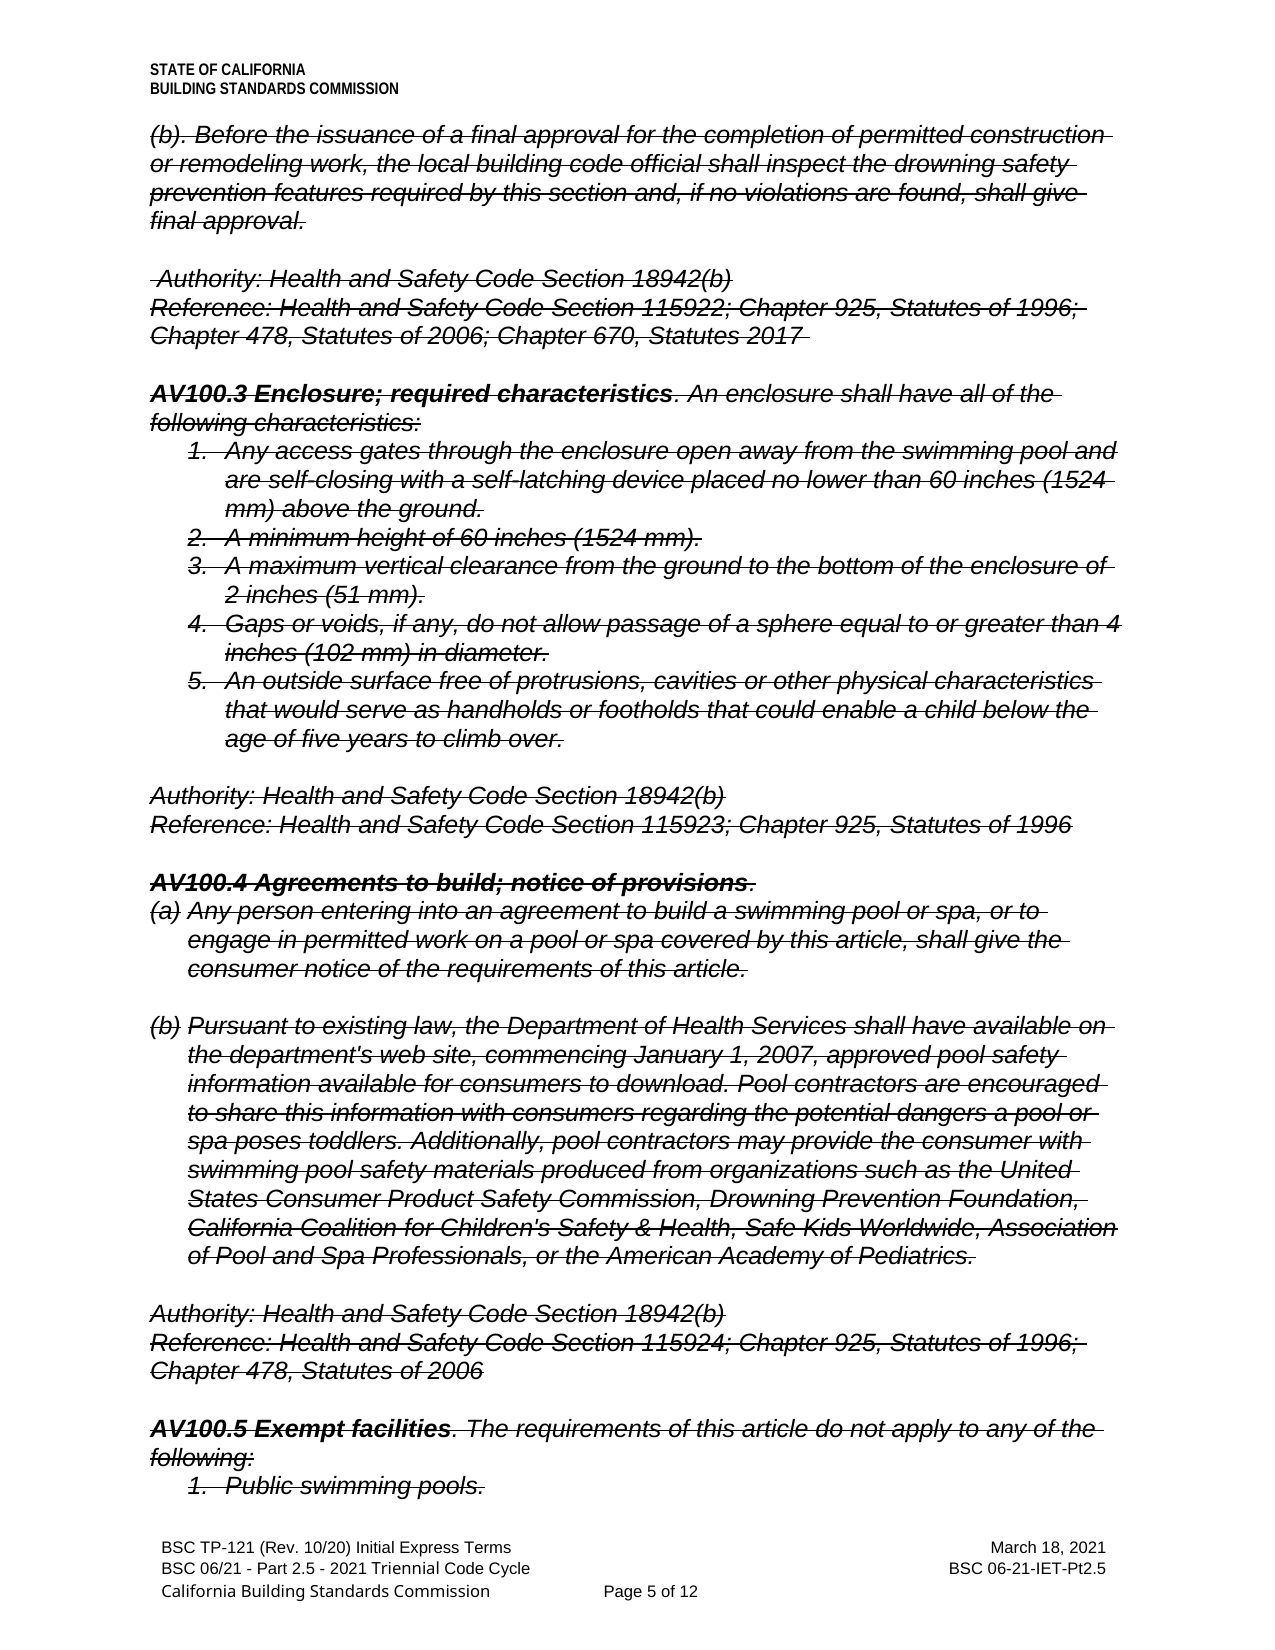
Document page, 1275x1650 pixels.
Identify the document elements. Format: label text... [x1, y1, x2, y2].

list Pursuant to existing law, the Department of Health Services shall have available on the department's web site, commencing January 1, 2007, approved pool safety information available for consumers to download. Pool contractors are encouraged to share this information with consumers regarding the potential dangers a pool or spa poses toddlers. Additionally, pool contractors may provide the consumer with swimming pool safety materials produced from organizations such as the United States Consumer Product Safety Commission, Drowning Prevention Foundation, California Coalition for Children's Safety & Health, Safe Kids Worldwide, Association of Pool and Spa Professionals, or the American Academy of Pediatrics. [150, 1011, 1125, 1270]
list Public swimming pools. [187, 1471, 1125, 1500]
text Reference: Health and Safety Code Section 115924; Chapter 925, Statutes of 1996; Chapter 478, Statutes of 2006 [150, 1327, 1125, 1385]
text (b). Before the issuance of a final approval for the completion of permitted construction or remodeling work, the local building code official shall inspect the drowning safety prevention features required by this section and, if no violations are found, shall give final approval. [150, 120, 1125, 235]
text Reference: Health and Safety Code Section 115922; Chapter 925, Statutes of 1996; Chapter 478, Statutes of 2006; Chapter 670, Statutes 2017 [150, 292, 1125, 350]
text AV100.5 Exempt facilities. The requirements of this article do not apply to any of the following: [150, 1414, 1125, 1471]
list Gaps or voids, if any, do not allow passage of a sphere equal to or greater than 4 inches (102 mm) in diameter. [187, 609, 1125, 666]
list A minimum height of 60 inches (1524 mm). [187, 522, 1125, 551]
list Any access gates through the enclosure open away from the swimming pool and are self-closing with a self-latching device placed no lower than 60 inches (1524 mm) above the ground. [187, 436, 1125, 522]
text AV100.3 Enclosure; required characteristics. An enclosure shall have all of the following characteristics: [150, 379, 1125, 436]
text AV100.4 Agreements to build; notice of provisions. [150, 867, 1125, 896]
text Reference: Health and Safety Code Section 115923; Chapter 925, Statutes of 1996 [150, 810, 1125, 839]
list A maximum vertical clearance from the ground to the bottom of the enclosure of 2 inches (51 mm). [187, 551, 1125, 609]
text Authority: Health and Safety Code Section 18942(b) [150, 264, 1125, 292]
text Authority: Health and Safety Code Section 18942(b) [150, 781, 1125, 810]
text Authority: Health and Safety Code Section 18942(b) [150, 1299, 1125, 1327]
list Any person entering into an agreement to build a swimming pool or spa, or to engage in permitted work on a pool or spa covered by this article, shall give the consumer notice of the requirements of this article. [150, 896, 1125, 982]
list An outside surface free of protrusions, cavities or other physical characteristics that would serve as handholds or footholds that could enable a child below the age of five years to climb over. [187, 666, 1125, 752]
